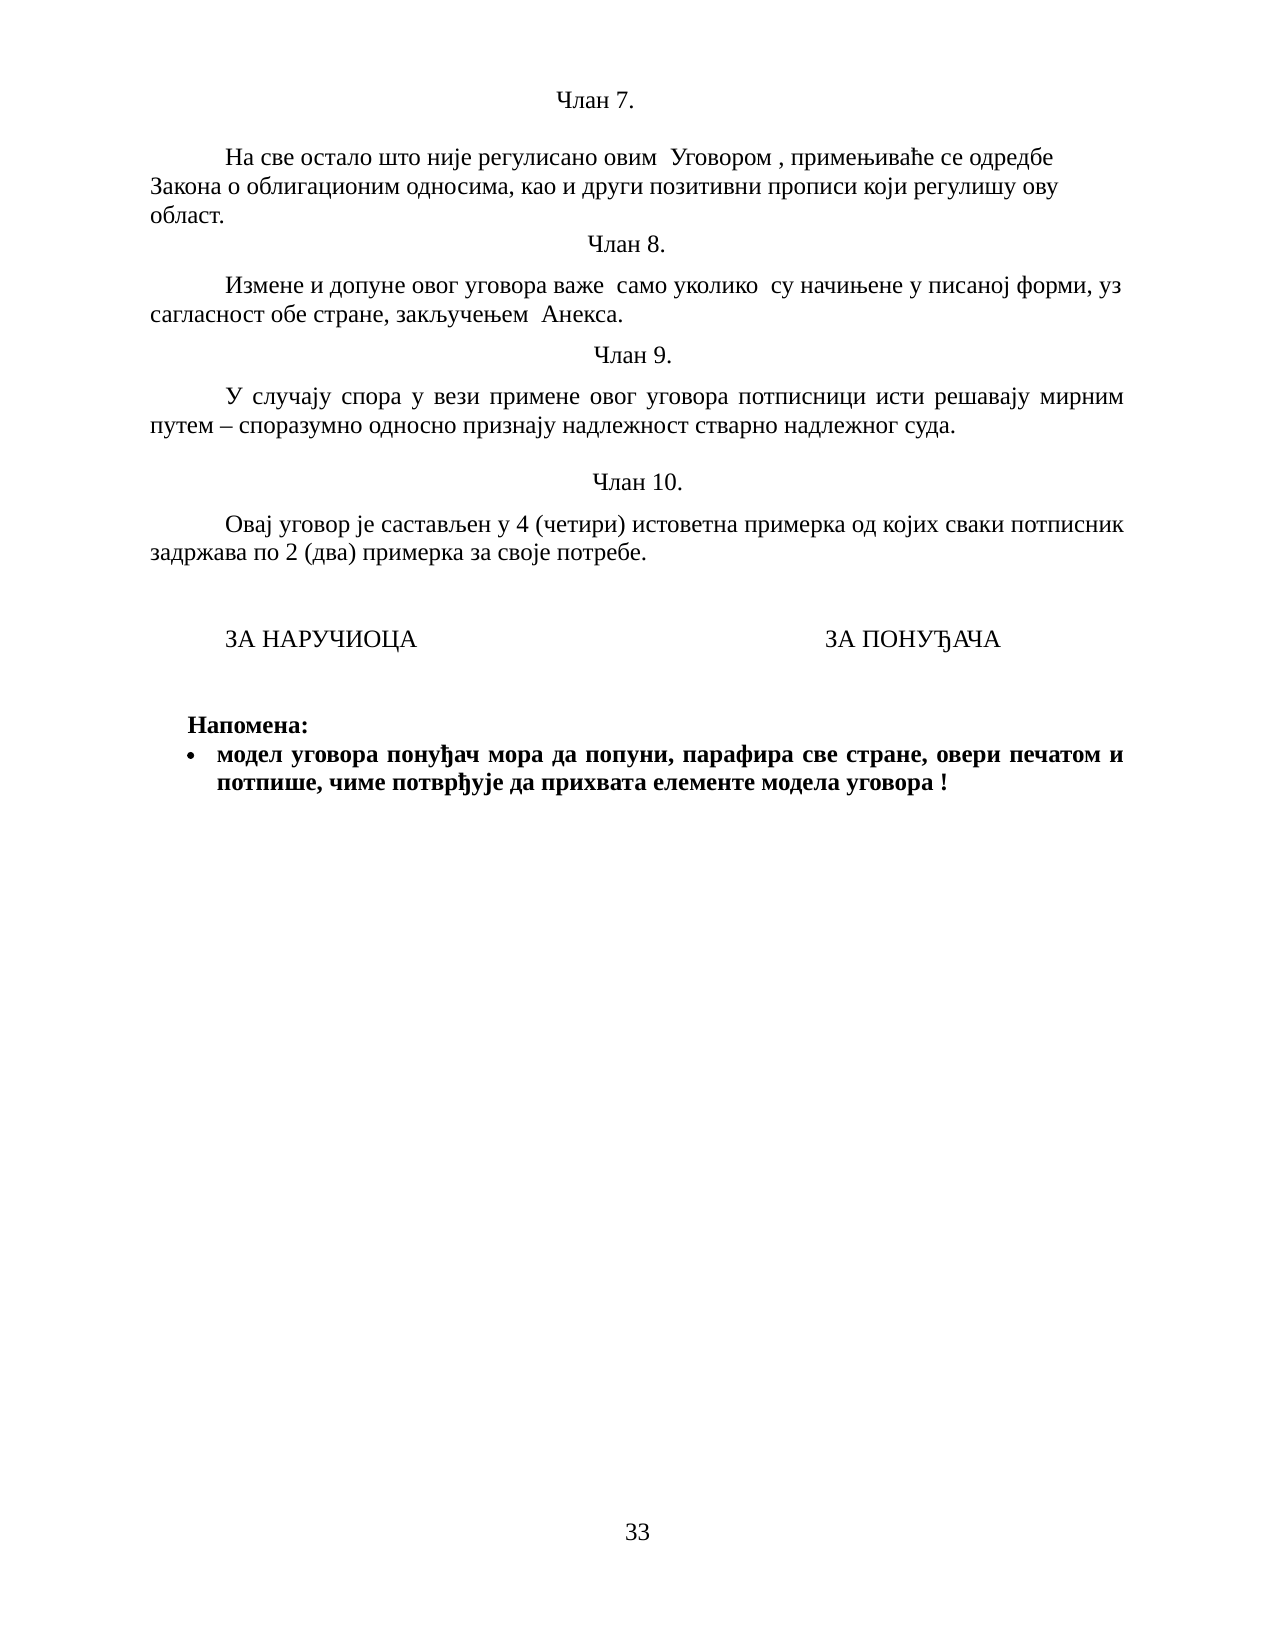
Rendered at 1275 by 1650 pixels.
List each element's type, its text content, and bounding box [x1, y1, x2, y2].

text Члан 8. [150, 229, 1125, 257]
list модел уговора понуђач мора да попуни, парафира све стране, овери печатом и потпише, чиме потврђује да прихвата елементе модела уговора ! [187, 739, 1125, 796]
text Члан 10. [150, 467, 1125, 496]
text Члан 9. [150, 340, 1125, 369]
text У случају спора у вези примене овог уговора потписници исти решавају мирним путем – споразумно односно признају надлежност стварно надлежног суда. [150, 381, 1125, 439]
text На све остало што није регулисано овим Уговором , примењиваће се одредбе Закона о облигационим односима, као и други позитивни прописи који регулишу ову област. [150, 142, 1125, 229]
text Овај уговор је састављен у 4 (четири) истоветна примерка од којих сваки потписник задржава по 2 (два) примерка за своје потребе. [150, 509, 1125, 566]
text Члан 7. [150, 85, 1125, 114]
text Измене и допуне овог уговора важе само уколико су начињене у писаној форми, уз сагласност обе стране, закључењем Анекса. [150, 270, 1125, 327]
text ЗА НАРУЧИОЦА ЗА ПОНУЂАЧА [150, 624, 1125, 652]
text Напомена: [187, 710, 1125, 739]
